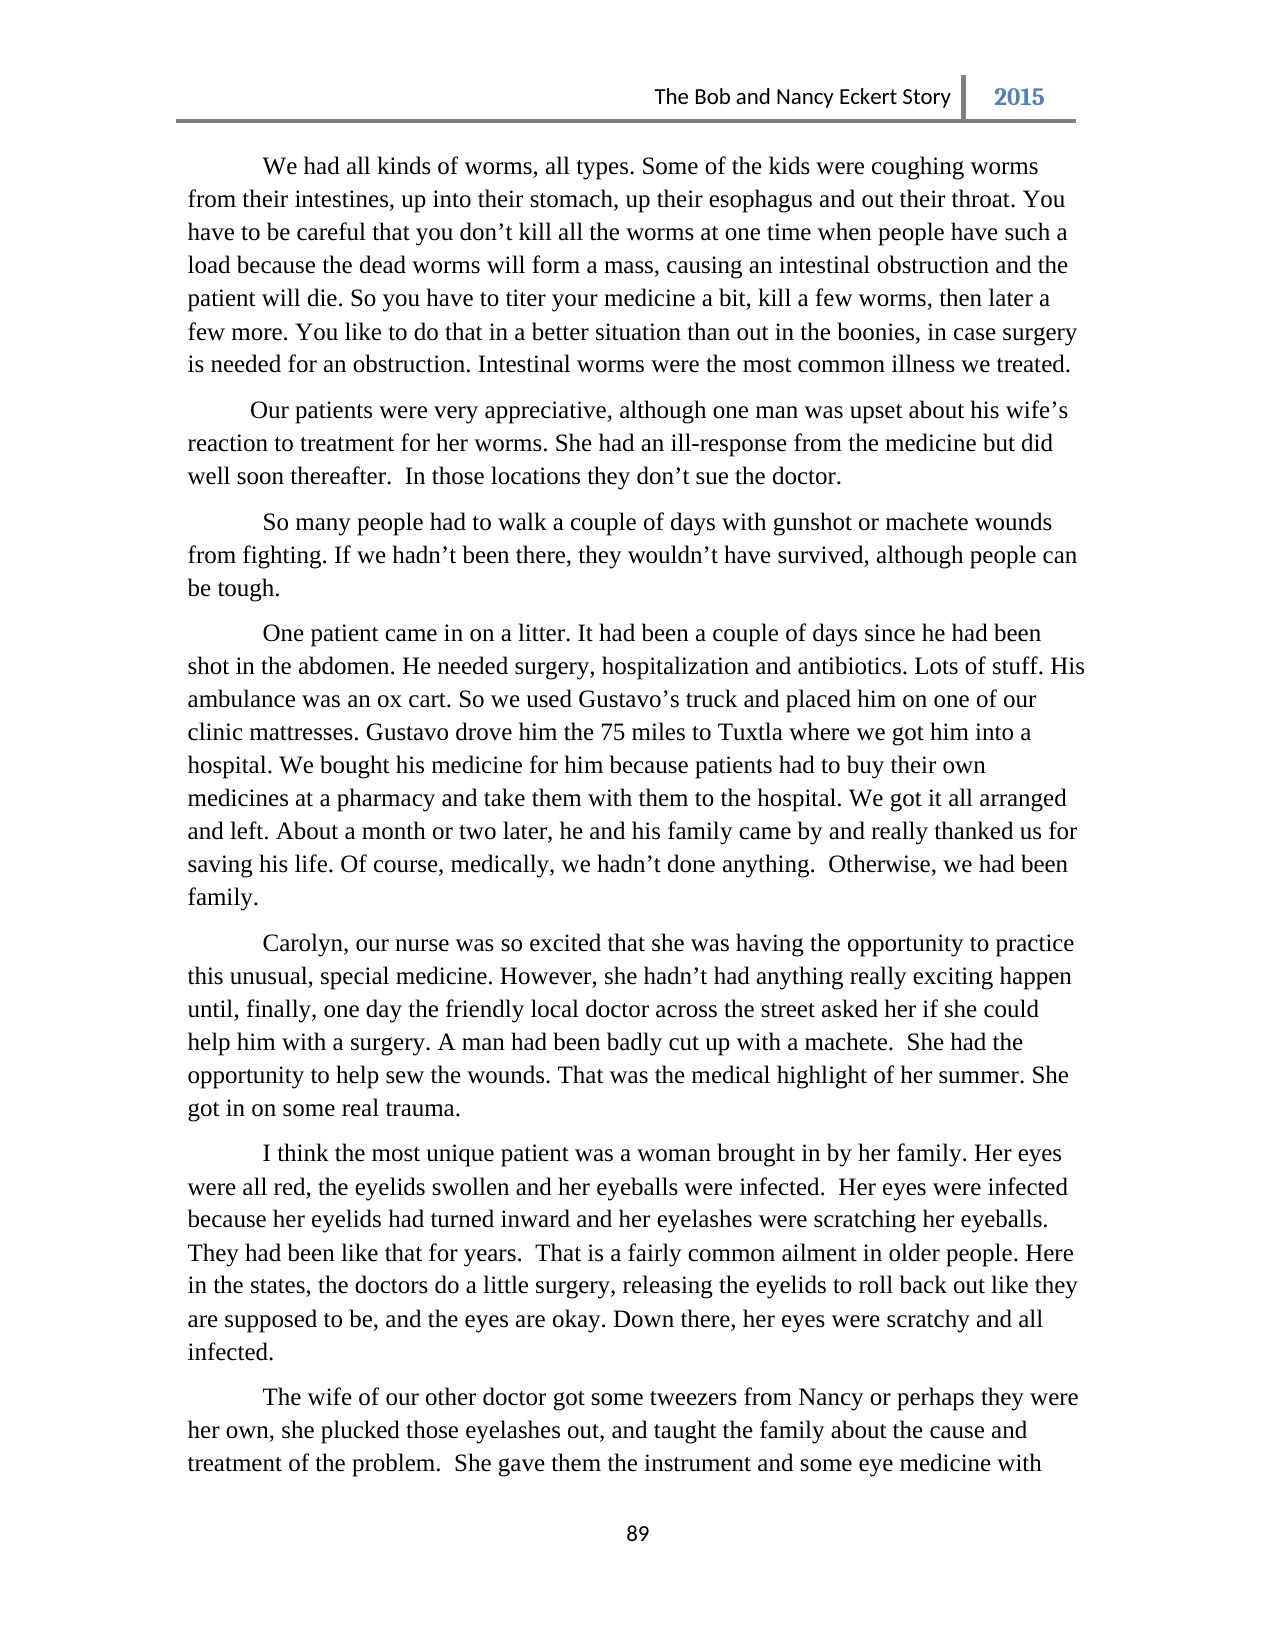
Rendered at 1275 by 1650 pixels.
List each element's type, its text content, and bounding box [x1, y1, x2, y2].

text Carolyn, our nurse was so excited that she was having the opportunity to practice this unusual, special medicine. However, she hadn’t had anything really exciting happen until, finally, one day the friendly local doctor across the street asked her if she could help him with a surgery. A man had been badly cut up with a machete. She had the opportunity to help sew the wounds. That was the medical highlight of her summer. She got in on some real trauma. [187, 928, 1087, 1122]
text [187, 1382, 1087, 1477]
text Our patients were very appreciative, although one man was upset about his wife’s reaction to treatment for her worms. She had an ill-response from the medicine but did well soon thereafter. In those locations they don’t sue the doctor. [187, 395, 1087, 490]
text So many people had to walk a couple of days with gunshot or machete wounds from fighting. If we hadn’t been there, they wouldn’t have survived, although people can be tough. [187, 507, 1087, 601]
text I think the most unique patient was a woman brought in by her family. Her eyes were all red, the eyelids swollen and her eyeballs were infected. Her eyes were infected because her eyelids had turned inward and her eyelashes were scratching her eyeballs. They had been like that for years. That is a fairly common ailment in older people. Here in the states, the doctors do a little surgery, releasing the eyelids to roll back out like they are supposed to be, and the eyes are okay. Down there, her eyes were scratchy and all infected. [187, 1138, 1087, 1365]
text We had all kinds of worms, all types. Some of the kids were coughing worms from their intestines, up into their stomach, up their esophagus and out their throat. You have to be careful that you don’t kill all the worms at one time when people have such a load because the dead worms will form a mass, causing an intestinal obstruction and the patient will die. So you have to titer your medicine a bit, kill a few worms, then later a few more. You like to do that in a better situation than out in the boonies, in case surgery is needed for an obstruction. Intestinal worms were the most common illness we treated. [187, 151, 1087, 378]
text One patient came in on a litter. It had been a couple of days since he had been shot in the abdomen. He needed surgery, hospitalization and antibiotics. Lots of stuff. His ambulance was an ox cart. So we used Gustavo’s truck and placed him on one of our clinic mattresses. Gustavo drove him the 75 miles to Tuxtla where we got him into a hospital. We bought his medicine for him because patients had to buy their own medicines at a pharmacy and take them with them to the hospital. We got it all arranged and left. About a month or two later, he and his family came by and really thanked us for saving his life. Of course, medically, we hadn’t done anything. Otherwise, we had been family. [187, 618, 1087, 911]
